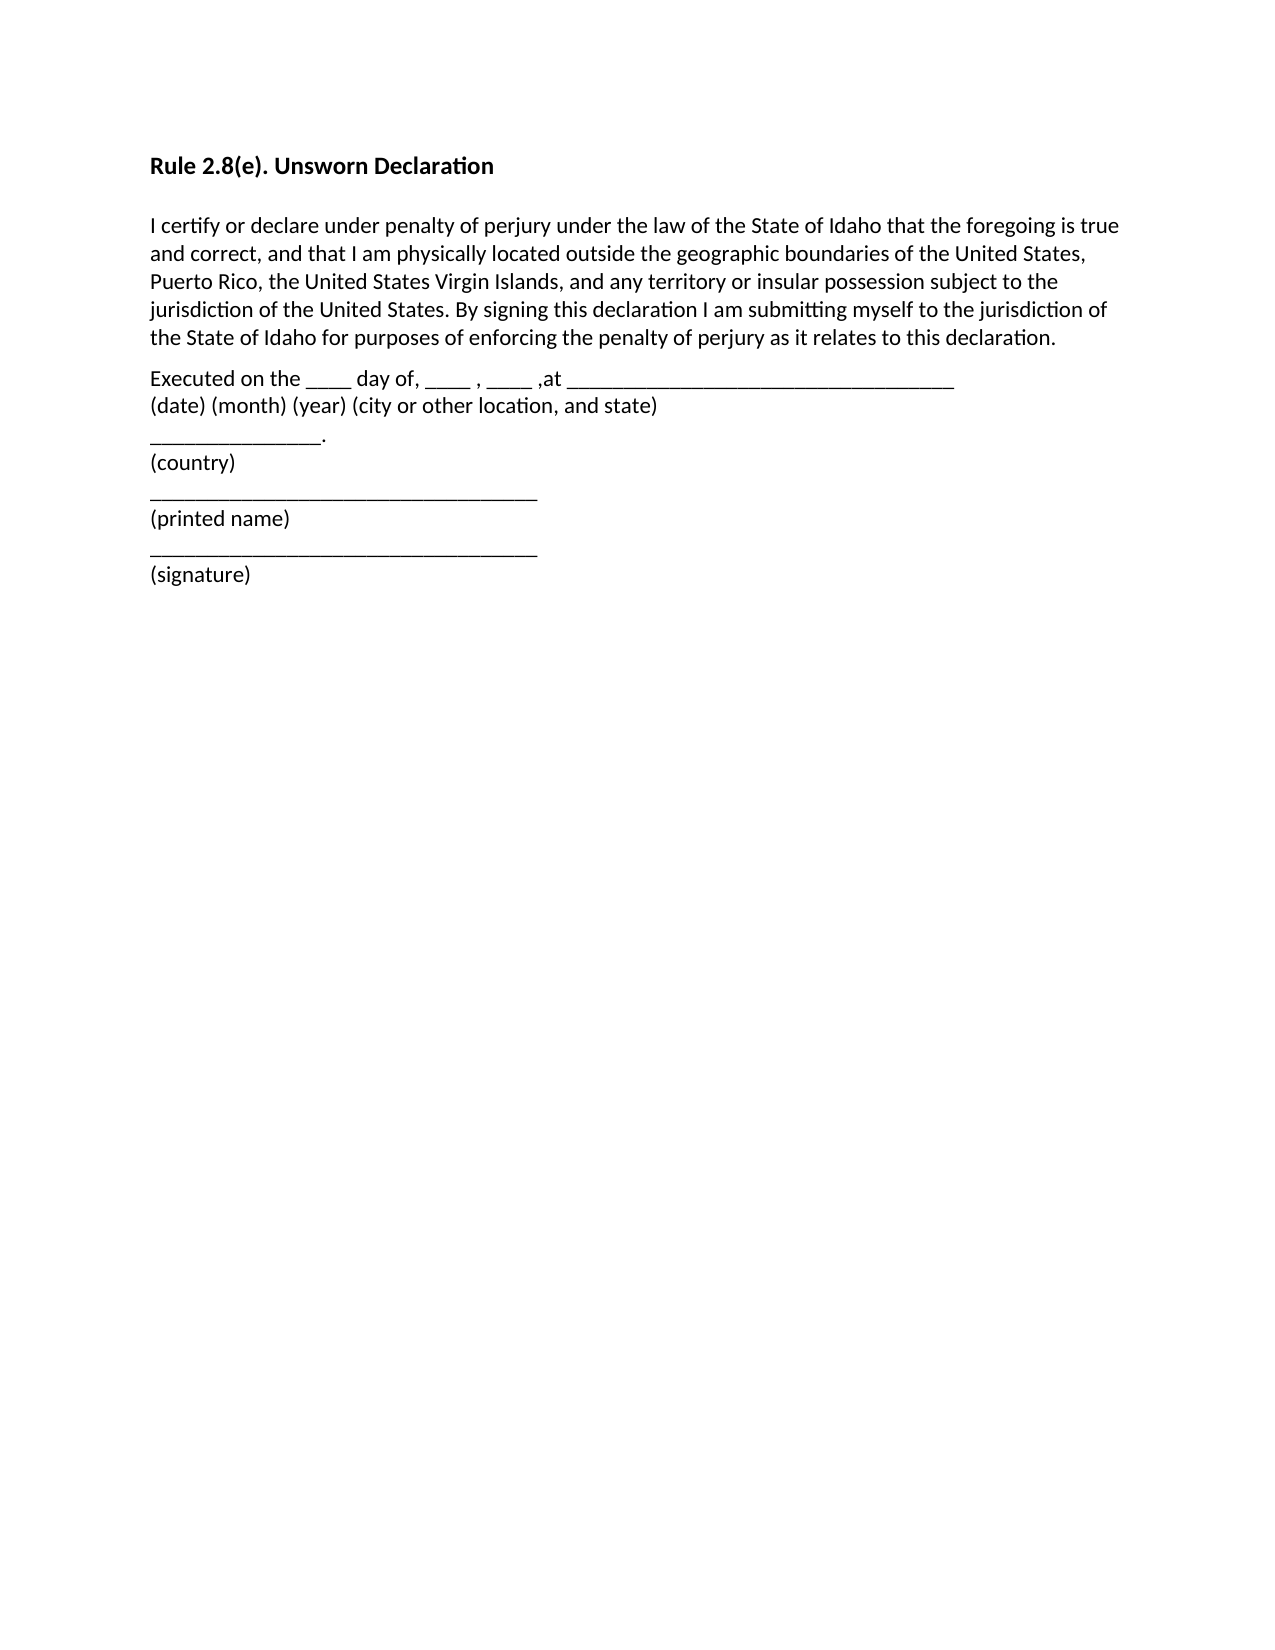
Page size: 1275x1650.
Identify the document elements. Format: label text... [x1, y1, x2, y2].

text Rule 2.8(e). Unsworn Declaration [150, 150, 1125, 181]
text I certify or declare under penalty of perjury under the law of the State of Idaho that the foregoing is true and correct, and that I am physically located outside the geographic boundaries of the United States, Puerto Rico, the United States Virgin Islands, and any territory or insular possession subject to the jurisdiction of the United States. By signing this declaration I am submitting myself to the jurisdiction of the State of Idaho for purposes of enforcing the penalty of perjury as it relates to this declaration. [150, 211, 1125, 351]
text Executed on the ____ day of, ____ , ____ ,at __________________________________ (date) (month) (year) (city or other location, and state) _______________. (country) __________________________________ (printed name) __________________________________ (signature) [150, 364, 1125, 588]
